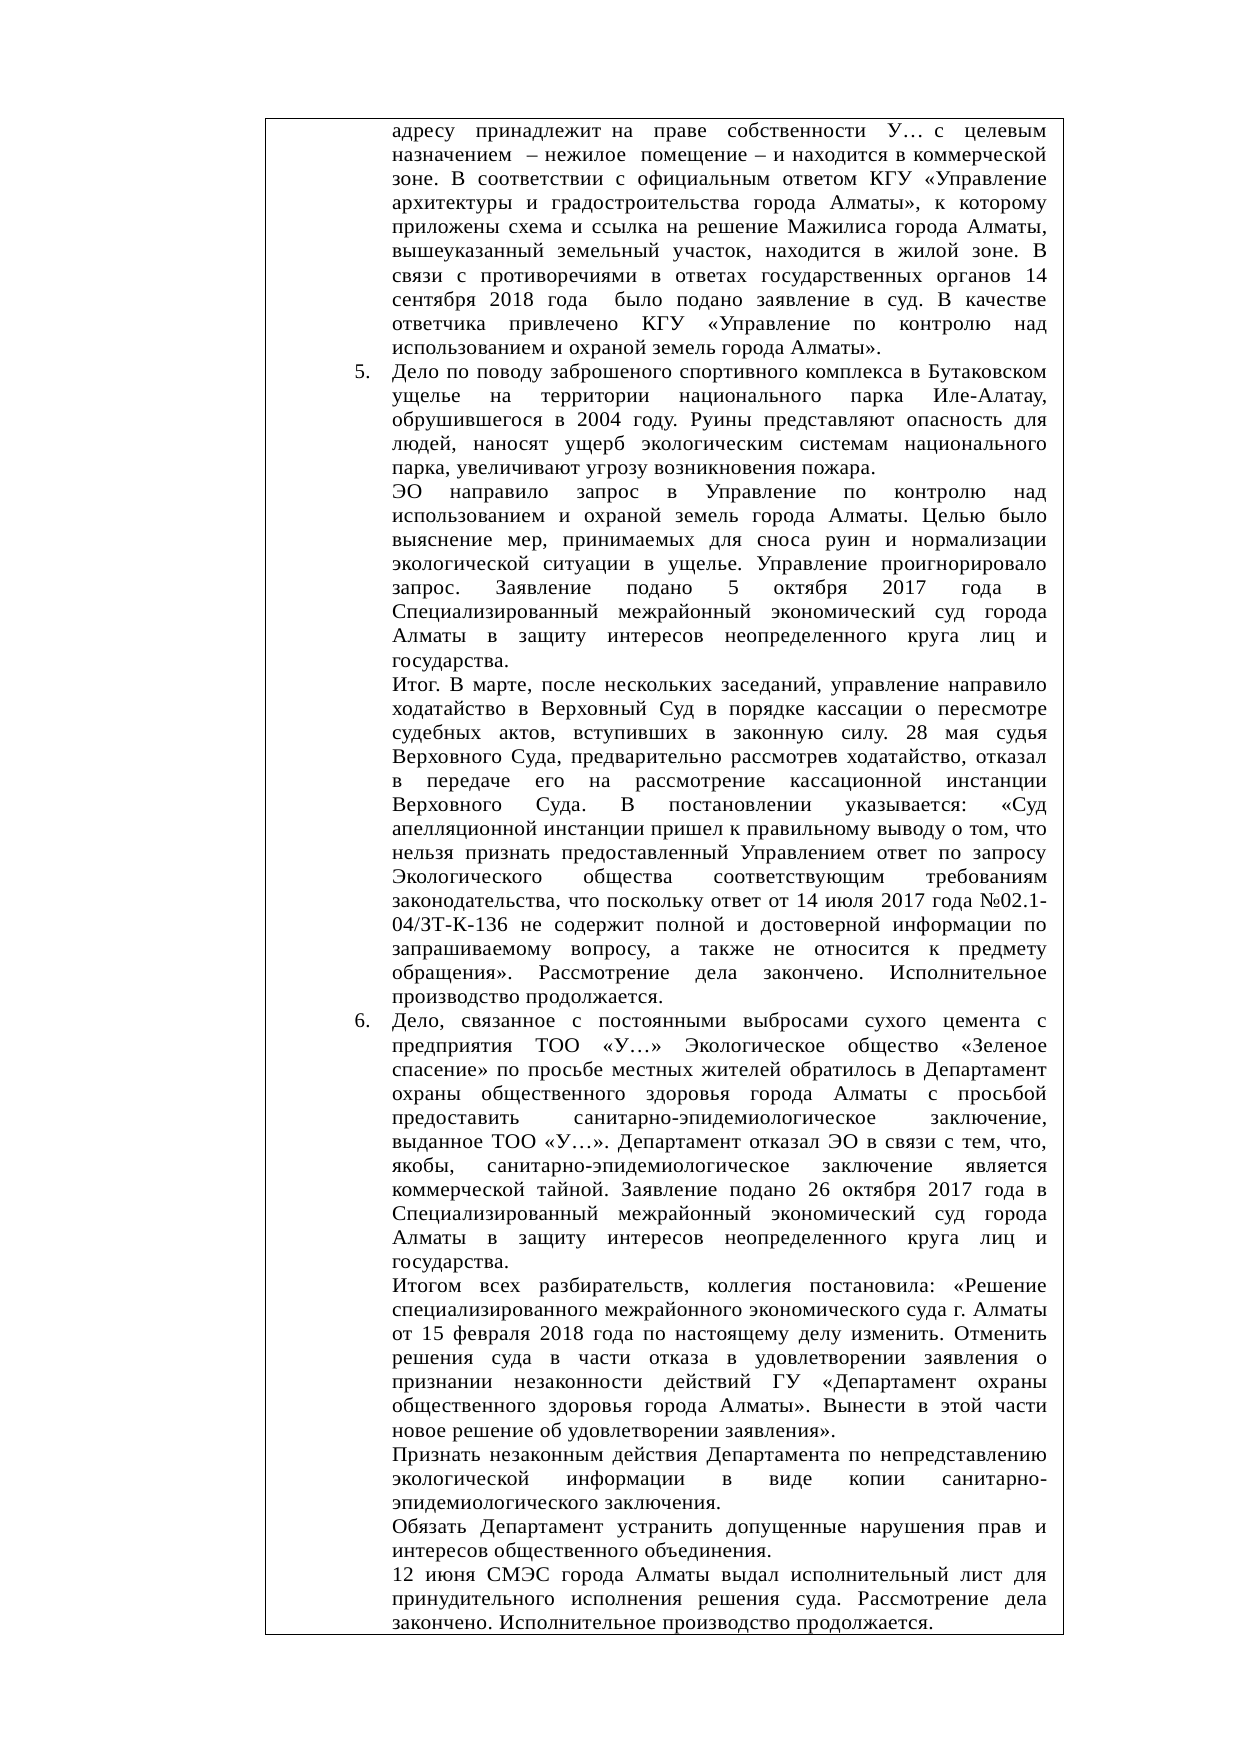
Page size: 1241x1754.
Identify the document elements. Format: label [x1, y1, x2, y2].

table_cell [266, 119, 1063, 1634]
